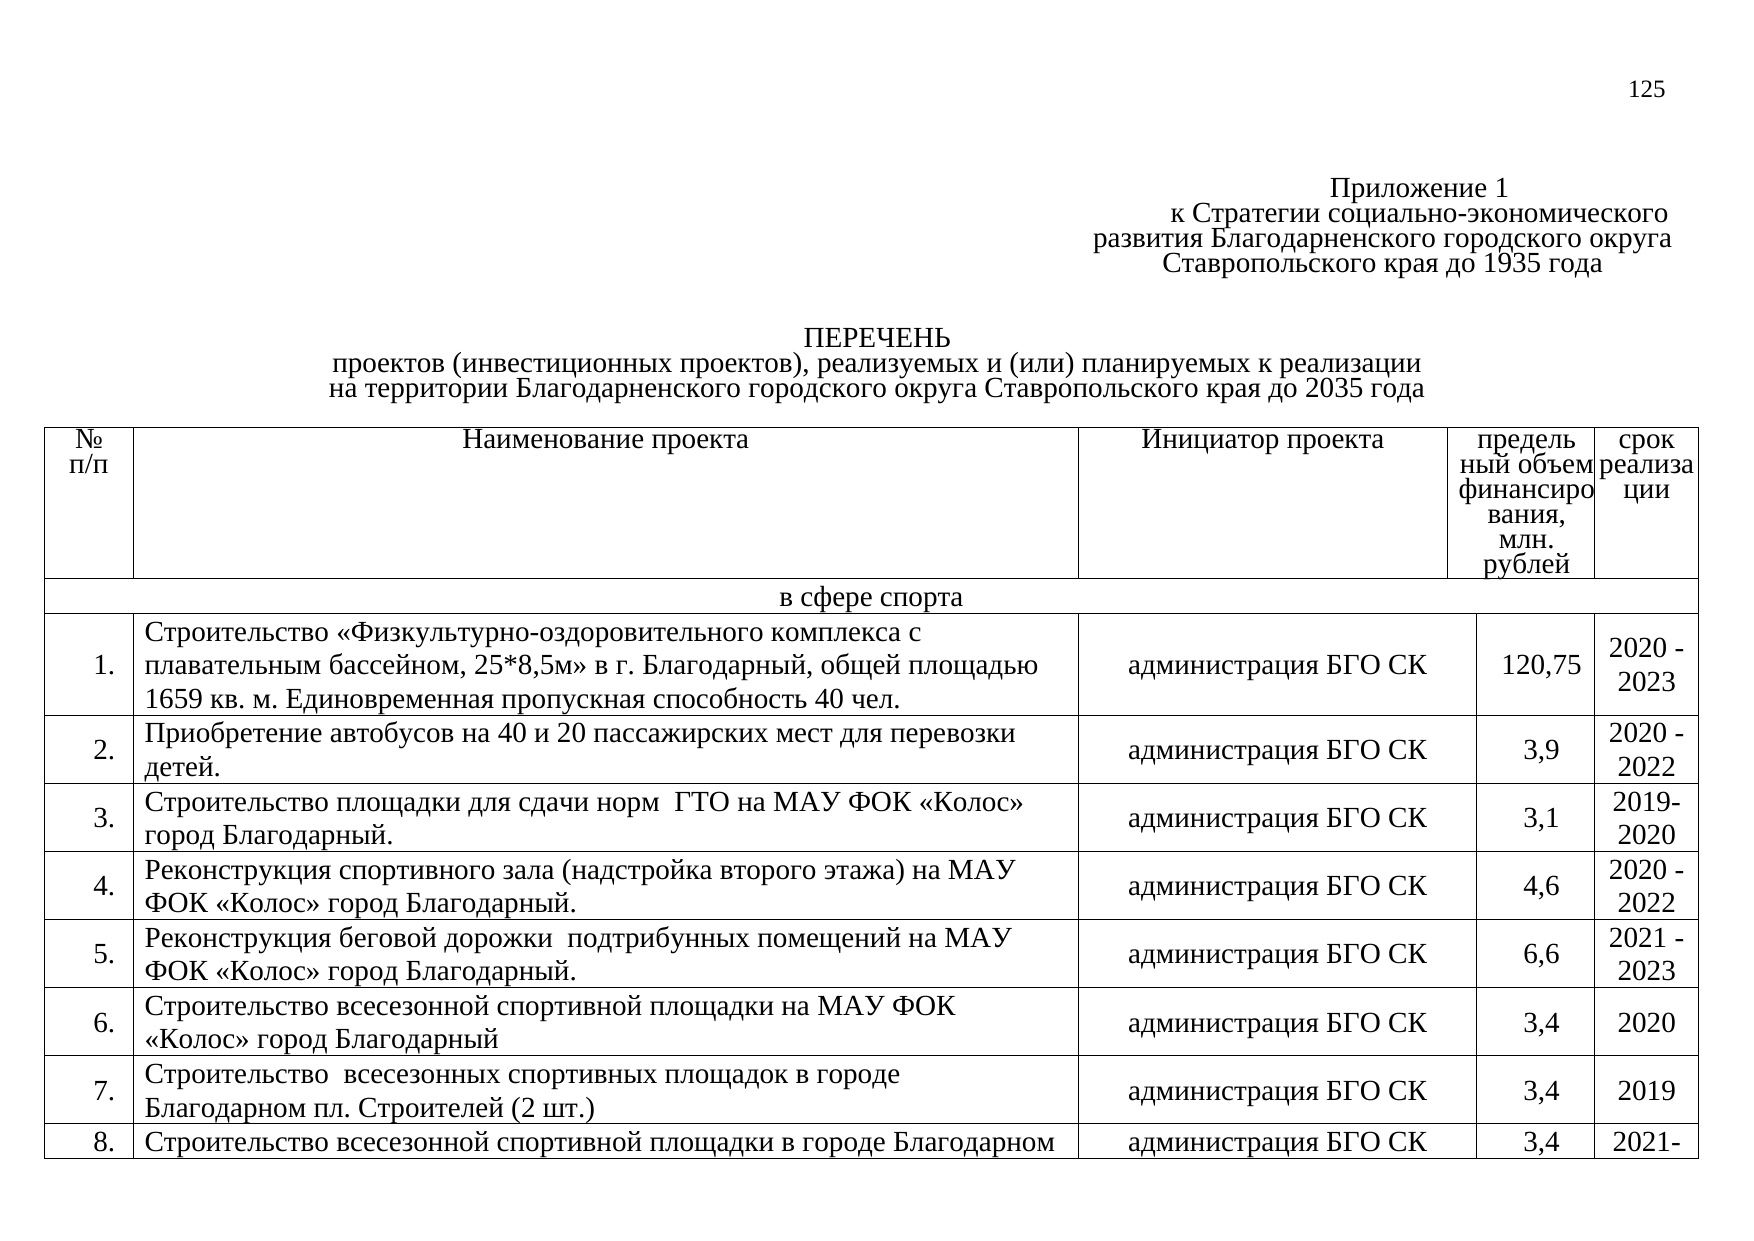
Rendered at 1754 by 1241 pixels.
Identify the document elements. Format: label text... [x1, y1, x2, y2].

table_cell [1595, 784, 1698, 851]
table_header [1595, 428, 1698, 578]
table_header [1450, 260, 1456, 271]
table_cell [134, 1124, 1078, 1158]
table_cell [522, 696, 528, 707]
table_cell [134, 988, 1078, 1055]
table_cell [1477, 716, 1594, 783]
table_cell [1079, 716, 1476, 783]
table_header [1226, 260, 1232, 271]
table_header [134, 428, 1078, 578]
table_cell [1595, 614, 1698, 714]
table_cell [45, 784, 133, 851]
text проектов (инвестиционных проектов), реализуемых и (или) планируемых к реализации [456, 352, 1016, 377]
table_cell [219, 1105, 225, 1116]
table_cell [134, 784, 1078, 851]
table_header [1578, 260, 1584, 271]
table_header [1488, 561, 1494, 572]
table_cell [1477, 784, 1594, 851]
text ПЕРЕЧЕНЬ [89, 327, 1665, 352]
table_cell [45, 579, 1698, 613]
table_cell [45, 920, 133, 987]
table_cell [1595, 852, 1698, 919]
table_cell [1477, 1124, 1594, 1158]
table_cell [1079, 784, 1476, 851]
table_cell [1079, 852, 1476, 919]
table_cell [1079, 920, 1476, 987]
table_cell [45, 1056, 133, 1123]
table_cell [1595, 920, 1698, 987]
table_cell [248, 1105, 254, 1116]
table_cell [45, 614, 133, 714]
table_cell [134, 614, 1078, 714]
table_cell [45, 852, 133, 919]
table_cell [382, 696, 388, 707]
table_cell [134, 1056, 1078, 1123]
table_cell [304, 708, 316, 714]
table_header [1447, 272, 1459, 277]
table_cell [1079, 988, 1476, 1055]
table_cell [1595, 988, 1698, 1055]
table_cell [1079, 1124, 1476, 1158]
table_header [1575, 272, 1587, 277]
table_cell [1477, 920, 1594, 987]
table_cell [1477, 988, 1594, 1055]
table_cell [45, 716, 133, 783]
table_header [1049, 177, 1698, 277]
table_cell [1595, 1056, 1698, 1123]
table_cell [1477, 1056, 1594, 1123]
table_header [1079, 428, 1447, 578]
text на территории Благодарненского городского округа Ставропольского края до 2035 года [89, 377, 1665, 402]
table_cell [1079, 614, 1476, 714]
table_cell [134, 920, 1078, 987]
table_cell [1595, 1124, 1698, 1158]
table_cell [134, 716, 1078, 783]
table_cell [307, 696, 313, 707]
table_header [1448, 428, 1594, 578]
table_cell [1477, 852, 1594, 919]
text проектов (инвестиционных проектов), реализуемых и (или) планируемых к реализации [1013, 352, 1665, 377]
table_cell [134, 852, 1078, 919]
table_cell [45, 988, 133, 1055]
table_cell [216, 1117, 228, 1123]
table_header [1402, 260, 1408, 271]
text проектов (инвестиционных проектов), реализуемых и (или) планируемых к реализации [89, 352, 459, 377]
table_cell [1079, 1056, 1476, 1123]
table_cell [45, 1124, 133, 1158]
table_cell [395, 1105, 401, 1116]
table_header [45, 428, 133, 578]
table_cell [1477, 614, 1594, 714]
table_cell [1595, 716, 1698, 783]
